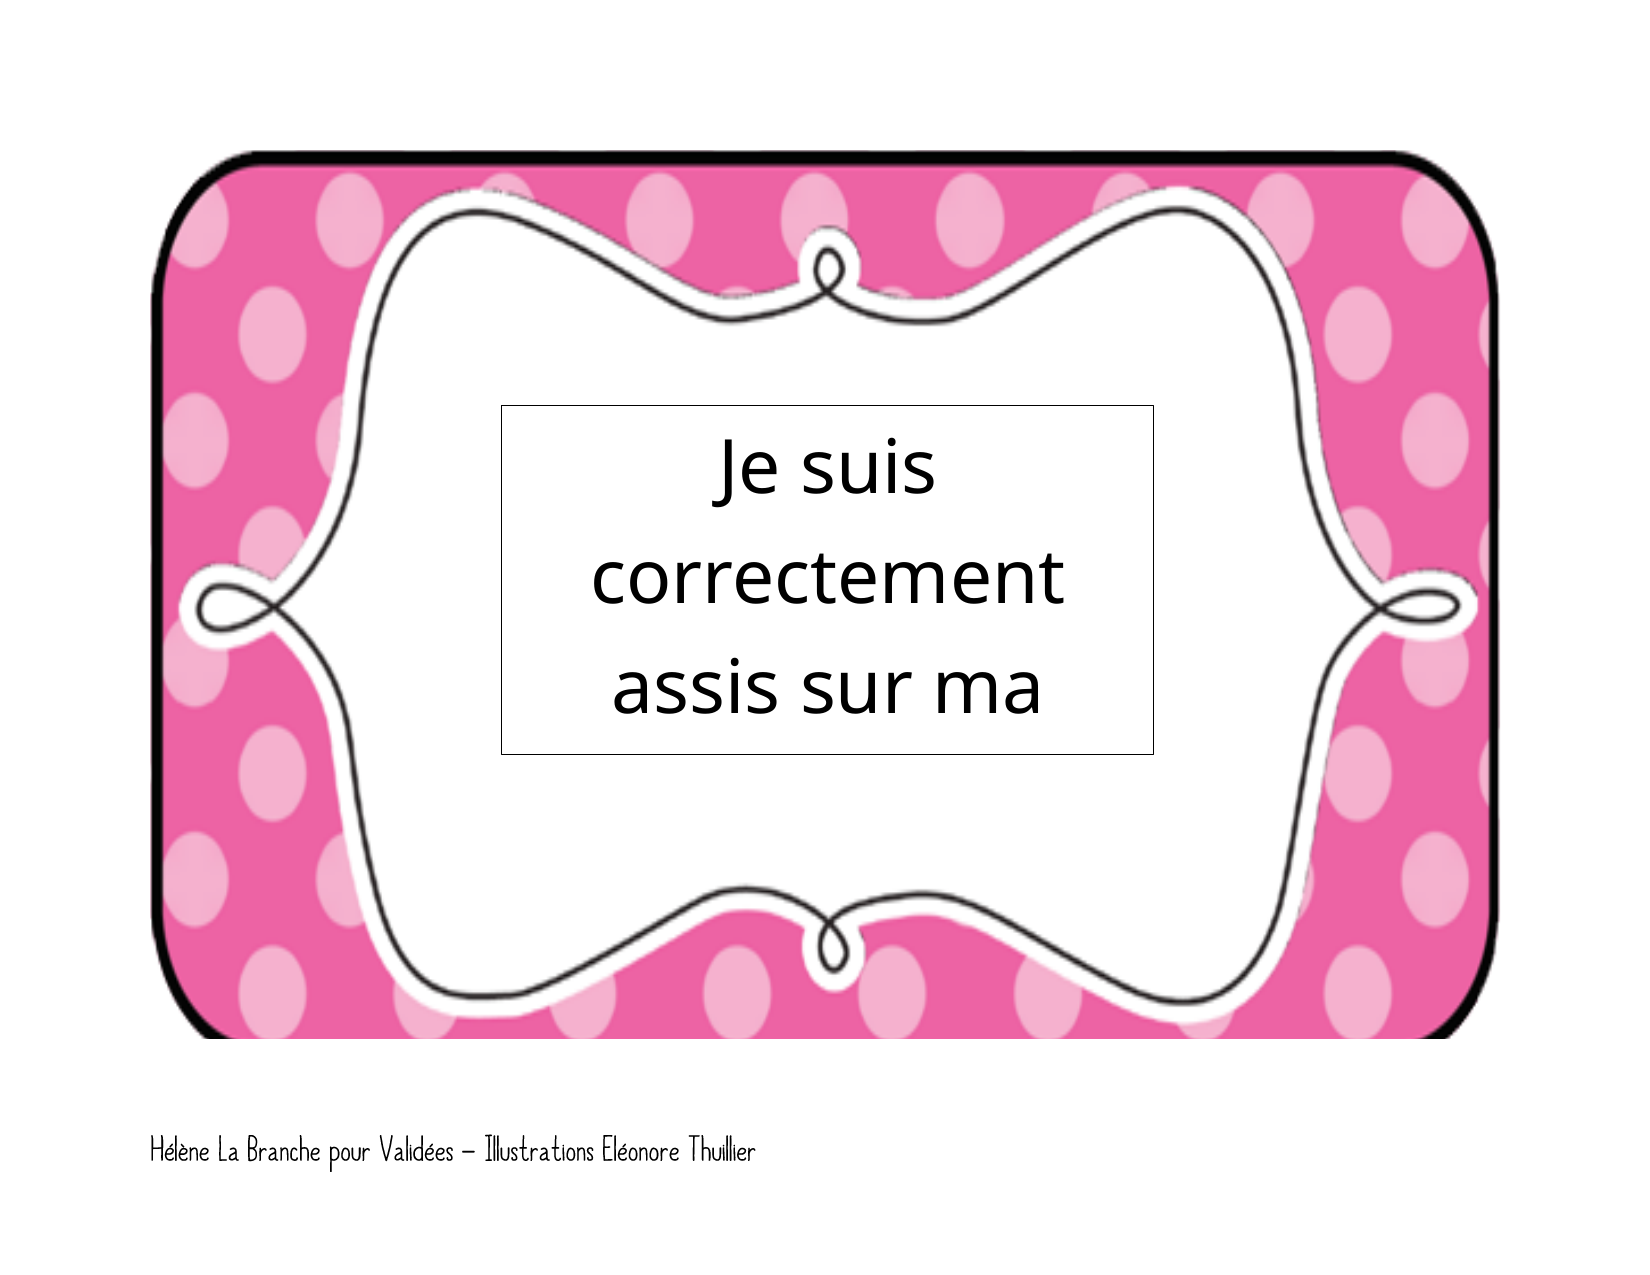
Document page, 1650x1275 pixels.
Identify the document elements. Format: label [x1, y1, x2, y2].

picture [150, 150, 1500, 1039]
picture [150, 1133, 765, 1172]
